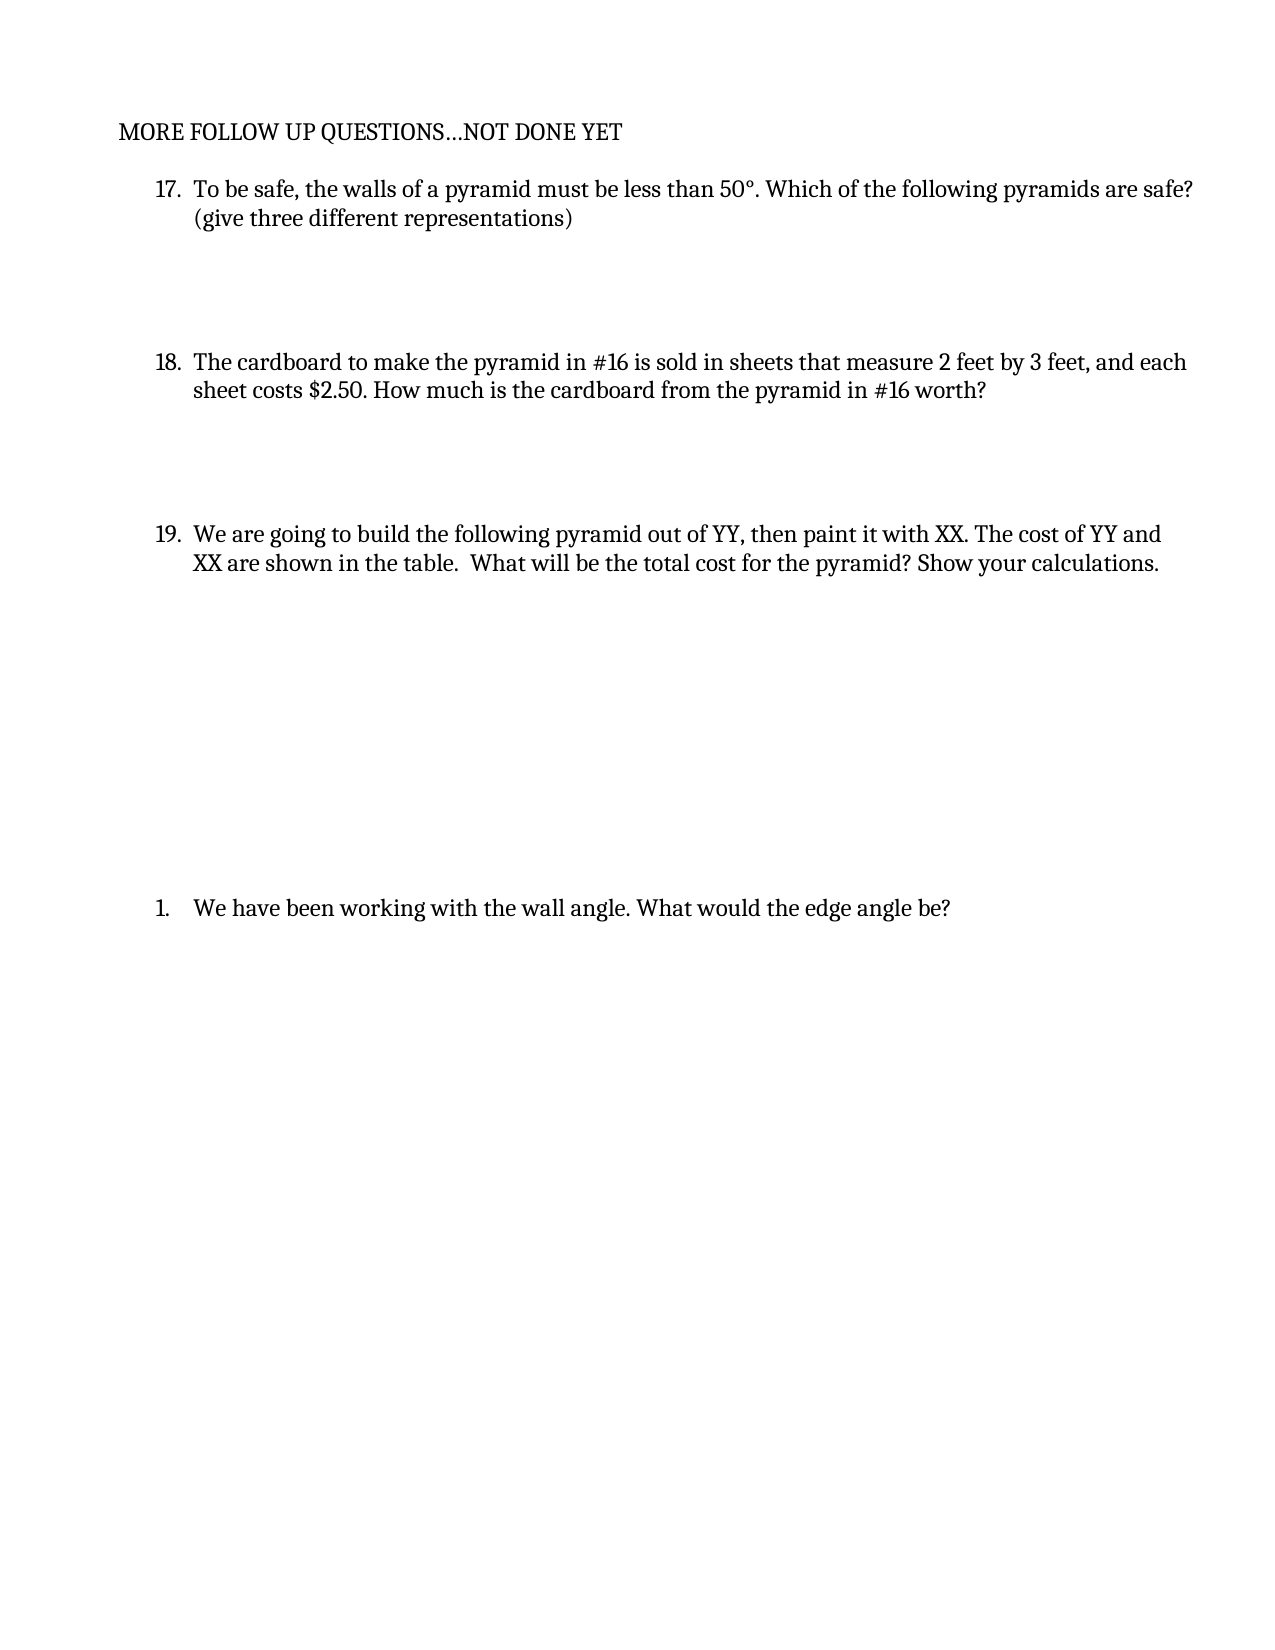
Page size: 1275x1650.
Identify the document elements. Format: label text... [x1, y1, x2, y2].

text MORE FOLLOW UP QUESTIONS…NOT DONE YET [118, 89, 1196, 175]
list We are going to build the following pyramid out of YY, then paint it with XX. The cost of YY and XX are shown in the table. What will be the total cost for the pyramid? Show your calculations. [156, 520, 1196, 865]
list To be safe, the walls of a pyramid must be less than 50°. Which of the following pyramids are safe? (give three different representations) [156, 175, 1196, 347]
list The cardboard to make the pyramid in #16 is sold in sheets that measure 2 feet by 3 feet, and each sheet costs $2.50. How much is the cardboard from the pyramid in #16 worth? [156, 347, 1196, 491]
list We have been working with the wall angle. What would the edge angle be? [156, 894, 1196, 1037]
